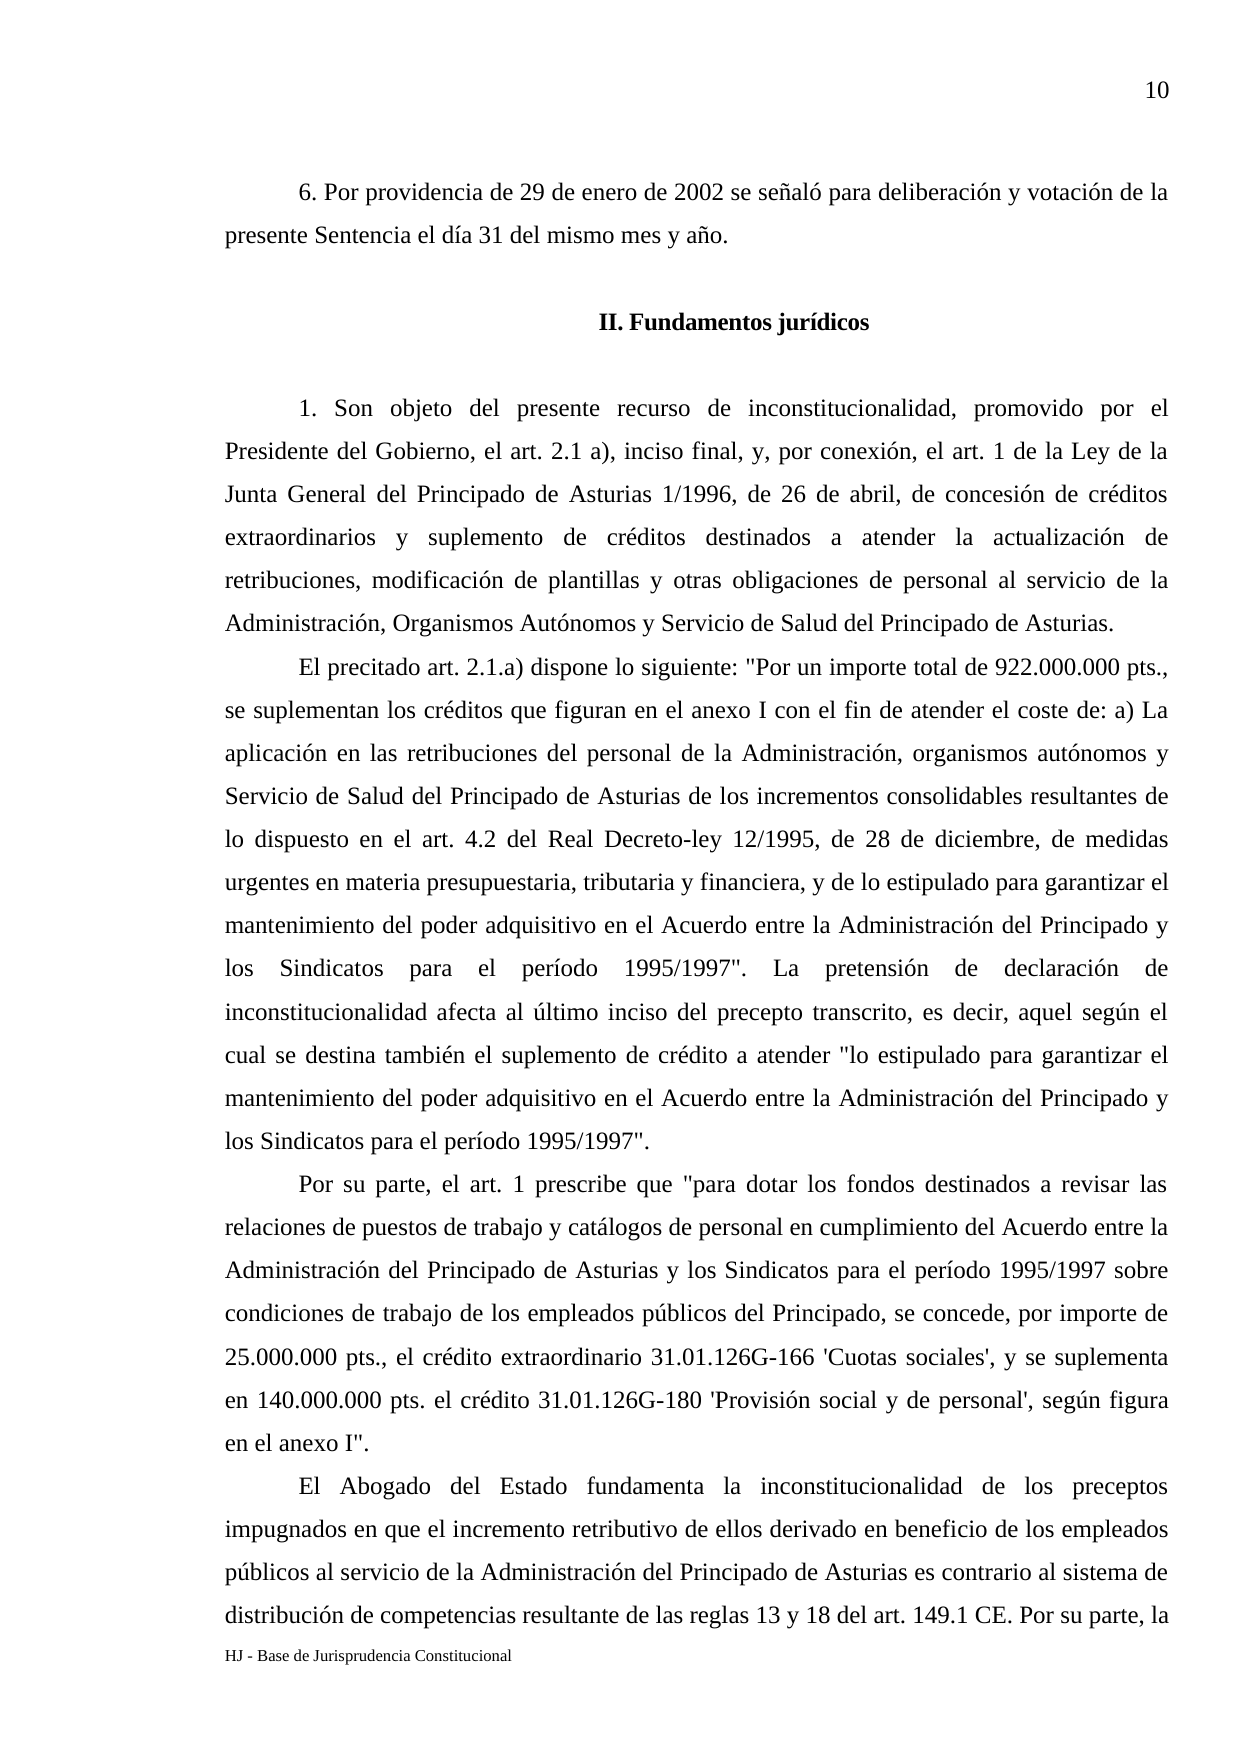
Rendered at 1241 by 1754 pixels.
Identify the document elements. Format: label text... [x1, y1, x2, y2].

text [224, 1471, 1169, 1629]
text 1. Son objeto del presente recurso de inconstitucionalidad, promovido por el Presidente del Gobierno, el art. 2.1 a), inciso final, y, por conexión, el art. 1 de la Ley de la Junta General del Principado de Asturias 1/1996, de 26 de abril, de concesión de créditos extraordinarios y suplemento de créditos destinados a atender la actualización de retribuciones, modificación de plantillas y otras obligaciones de personal al servicio de la Administración, Organismos Autónomos y Servicio de Salud del Principado de Asturias. [224, 393, 1169, 637]
text 6. Por providencia de 29 de enero de 2002 se señaló para deliberación y votación de la presente Sentencia el día 31 del mismo mes y año. [224, 177, 1169, 249]
text El precitado art. 2.1.a) dispone lo siguiente: "Por un importe total de 922.000.000 pts., se suplementan los créditos que figuran en el anexo I con el fin de atender el coste de: a) La aplicación en las retribuciones del personal de la Administración, organismos autónomos y Servicio de Salud del Principado de Asturias de los incrementos consolidables resultantes de lo dispuesto en el art. 4.2 del Real Decreto-ley 12/1995, de 28 de diciembre, de medidas urgentes en materia presupuestaria, tributaria y financiera, y de lo estipulado para garantizar el mantenimiento del poder adquisitivo en el Acuerdo entre la Administración del Principado y los Sindicatos para el período 1995/1997". La pretensión de declaración de inconstitucionalidad afecta al último inciso del precepto transcrito, es decir, aquel según el cual se destina también el suplemento de crédito a atender "lo estipulado para garantizar el mantenimiento del poder adquisitivo en el Acuerdo entre la Administración del Principado y los Sindicatos para el período 1995/1997". [224, 652, 1169, 1155]
subtitle II. Fundamentos jurídicos [224, 307, 1169, 335]
text Por su parte, el art. 1 prescribe que "para dotar los fondos destinados a revisar las relaciones de puestos de trabajo y catálogos de personal en cumplimiento del Acuerdo entre la Administración del Principado de Asturias y los Sindicatos para el período 1995/1997 sobre condiciones de trabajo de los empleados públicos del Principado, se concede, por importe de 25.000.000 pts., el crédito extraordinario 31.01.126G-166 'Cuotas sociales', y se suplementa en 140.000.000 pts. el crédito 31.01.126G-180 'Provisión social y de personal', según figura en el anexo I". [224, 1169, 1169, 1457]
